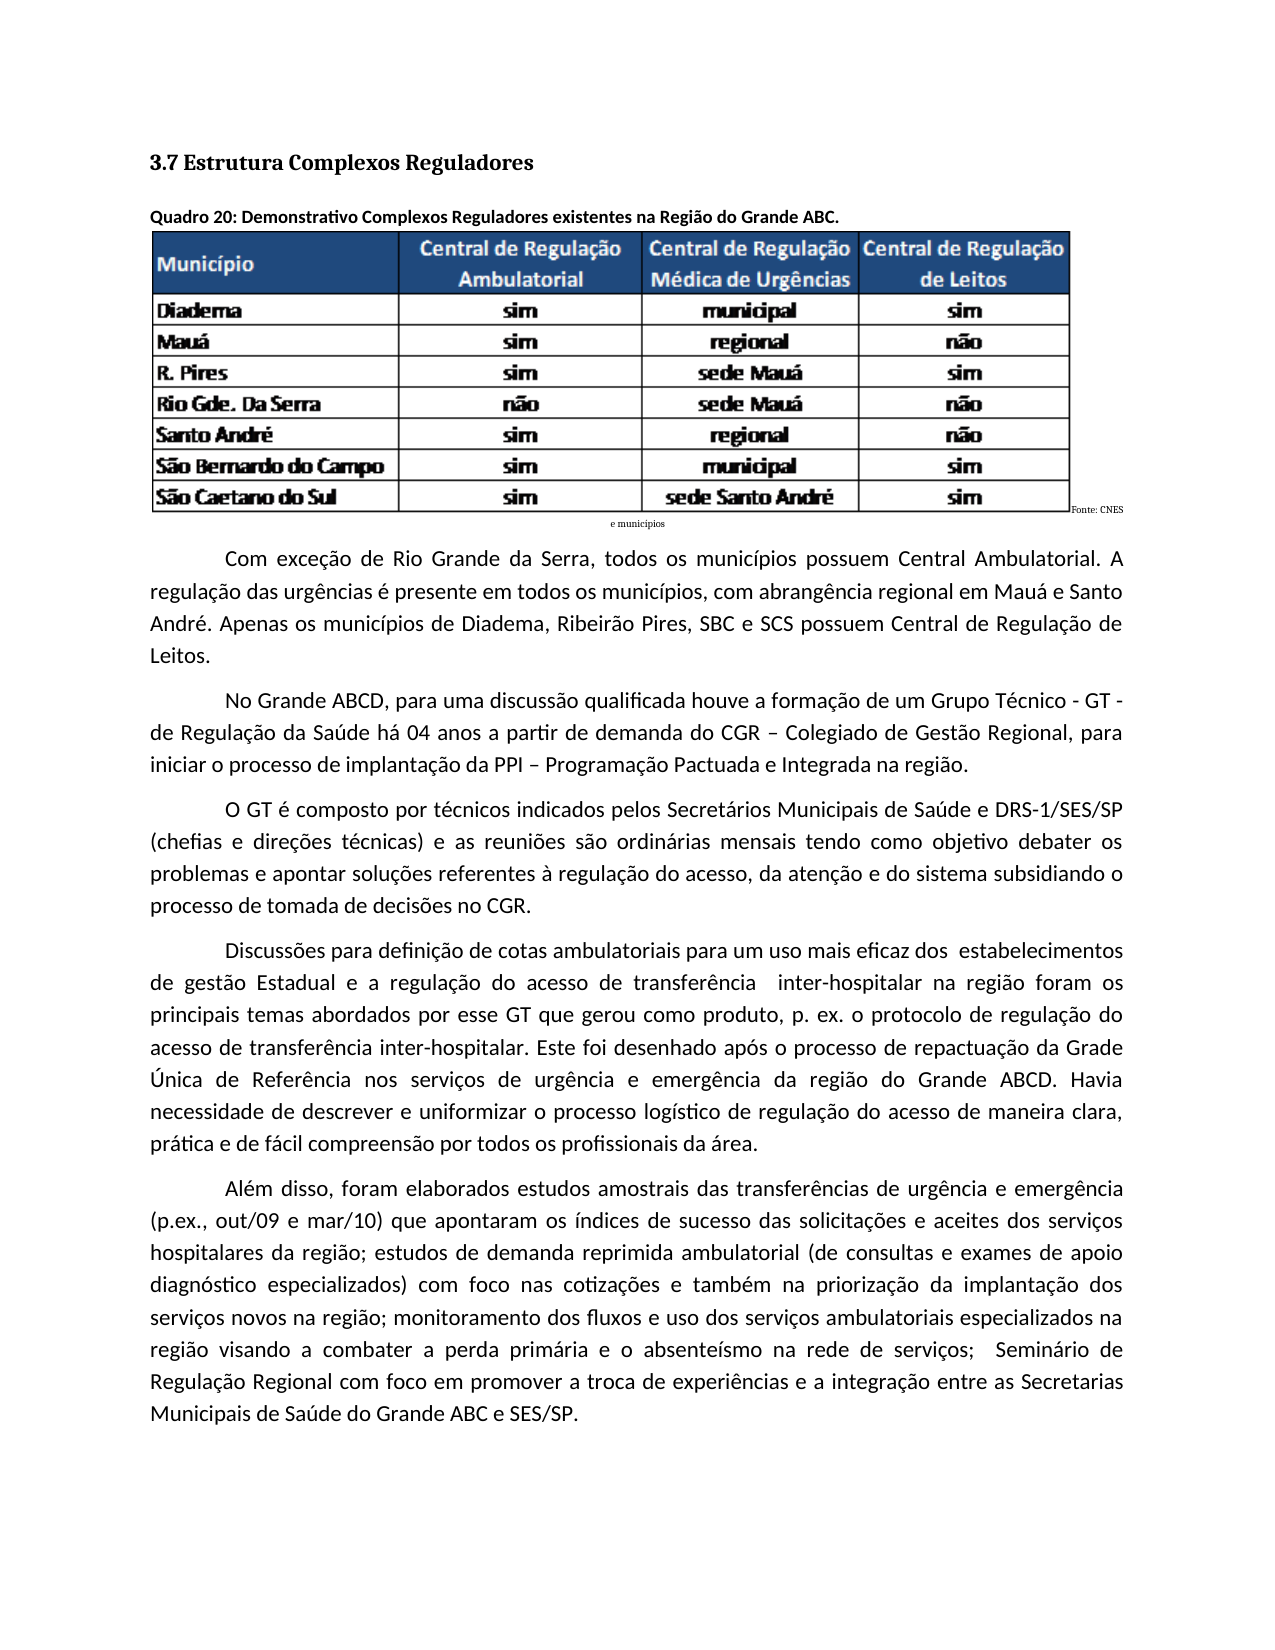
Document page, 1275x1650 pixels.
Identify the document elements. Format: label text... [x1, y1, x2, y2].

text Quadro 20: Demonstrativo Complexos Reguladores existentes na Região do Grande ABC. [150, 205, 1125, 228]
text 3.7 Estrutura Complexos Reguladores [150, 150, 1125, 176]
text Discussões para definição de cotas ambulatoriais para um uso mais eficaz dos estabelecimentos de gestão Estadual e a regulação do acesso de transferência inter-hospitalar na região foram os principais temas abordados por esse GT que gerou como produto, p. ex. o protocolo de regulação do acesso de transferência inter-hospitalar. Este foi desenhado após o processo de repactuação da Grade Única de Referência nos serviços de urgência e emergência da região do Grande ABCD. Havia necessidade de descrever e uniformizar o processo logístico de regulação do acesso de maneira clara, prática e de fácil compreensão por todos os profissionais da área. [150, 936, 1125, 1157]
picture [152, 231, 1071, 514]
text No Grande ABCD, para uma discussão qualificada houve a formação de um Grupo Técnico - GT - de Regulação da Saúde há 04 anos a partir de demanda do CGR – Colegiado de Gestão Regional, para iniciar o processo de implantação da PPI – Programação Pactuada e Integrada na região. [150, 686, 1125, 778]
text O GT é composto por técnicos indicados pelos Secretários Municipais de Saúde e DRS-1/SES/SP (chefias e direções técnicas) e as reuniões são ordinárias mensais tendo como objetivo debater os problemas e apontar soluções referentes à regulação do acesso, da atenção e do sistema subsidiando o processo de tomada de decisões no CGR. [150, 795, 1125, 919]
text Além disso, foram elaborados estudos amostrais das transferências de urgência e emergência (p.ex., out/09 e mar/10) que apontaram os índices de sucesso das solicitações e aceites dos serviços hospitalares da região; estudos de demanda reprimida ambulatorial (de consultas e exames de apoio diagnóstico especializados) com foco nas cotizações e também na priorização da implantação dos serviços novos na região; monitoramento dos fluxos e uso dos serviços ambulatoriais especializados na região visando a combater a perda primária e o absenteísmo na rede de serviços; Seminário de Regulação Regional com foco em promover a troca de experiências e a integração entre as Secretarias Municipais de Saúde do Grande ABC e SES/SP. [150, 1174, 1125, 1427]
text Com exceção de Rio Grande da Serra, todos os municípios possuem Central Ambulatorial. A regulação das urgências é presente em todos os municípios, com abrangência regional em Mauá e Santo André. Apenas os municípios de Diadema, Ribeirão Pires, SBC e SCS possuem Central de Regulação de Leitos. [150, 544, 1125, 669]
